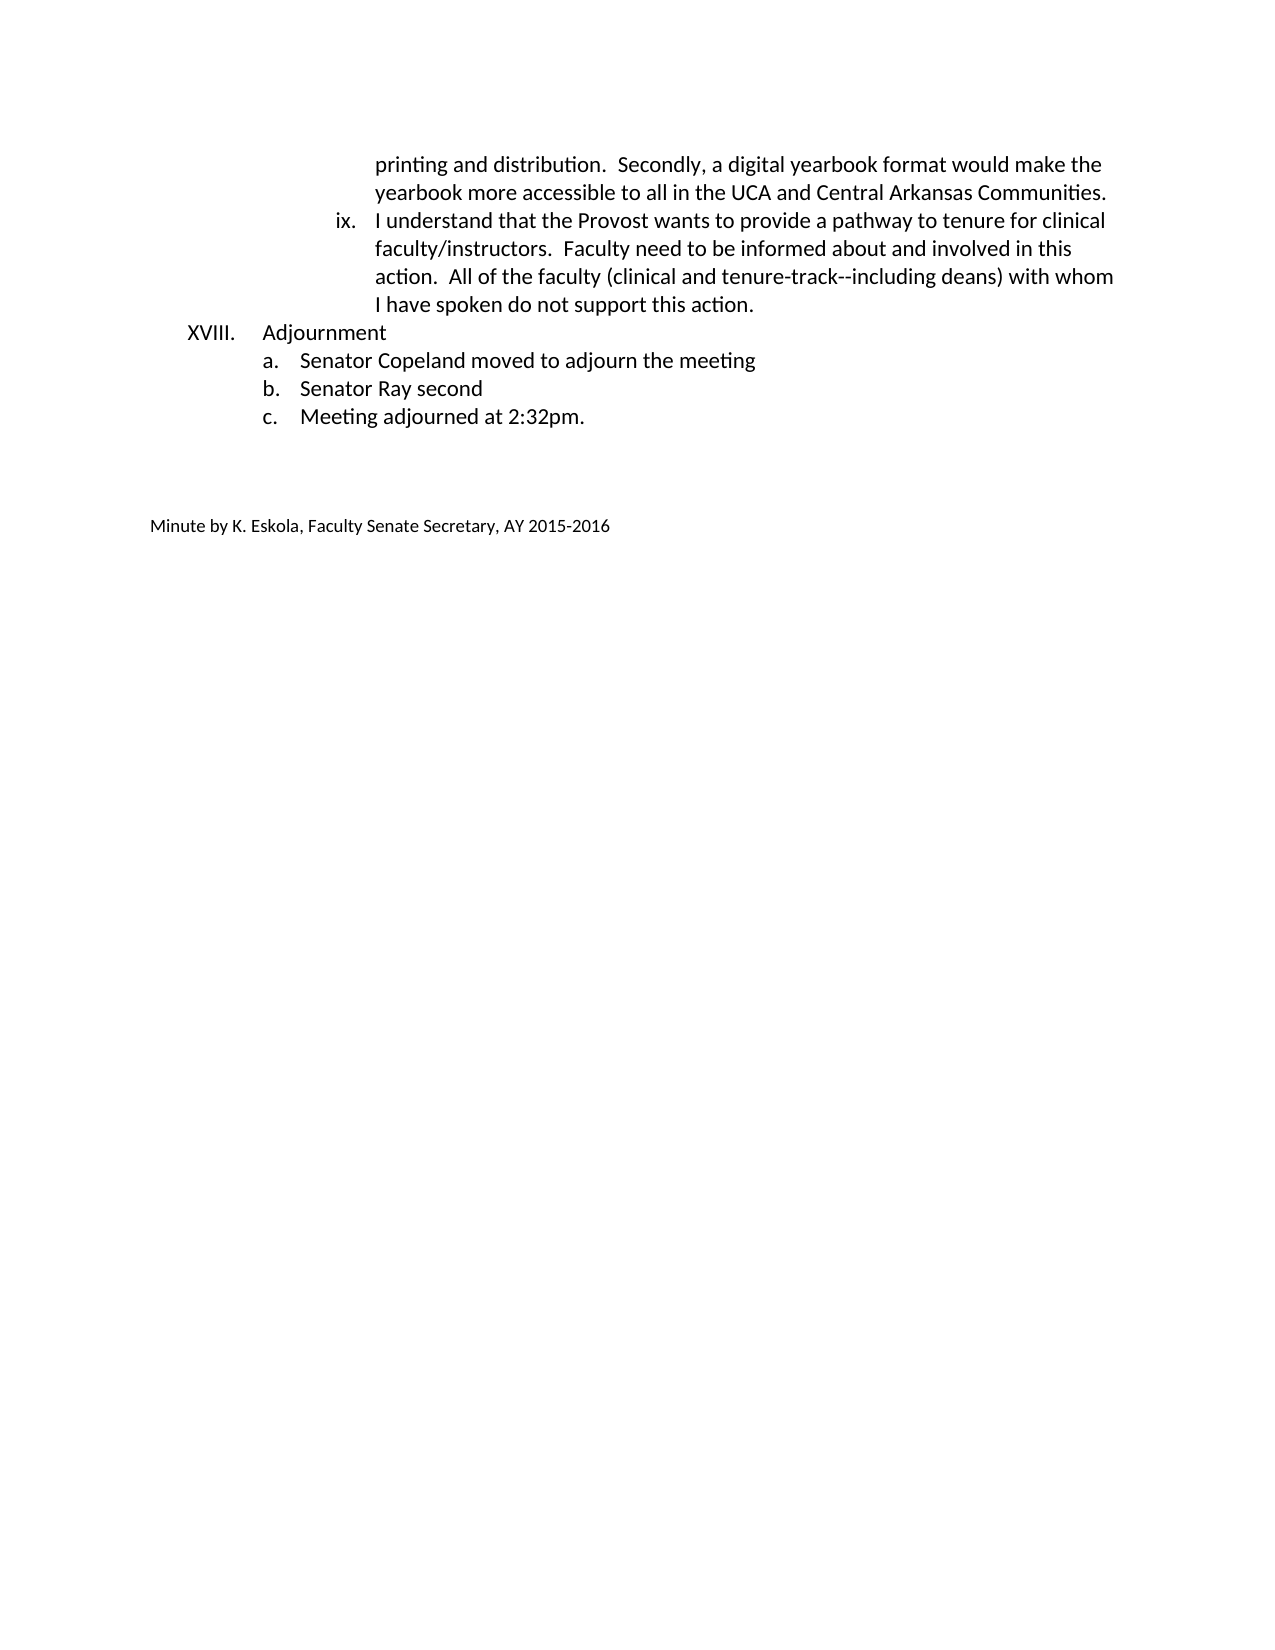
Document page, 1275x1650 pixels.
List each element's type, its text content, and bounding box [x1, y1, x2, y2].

list I understand that the Provost wants to provide a pathway to tenure for clinical faculty/instructors. Faculty need to be informed about and involved in this action. All of the faculty (clinical and tenure-track--including deans) with whom I have spoken do not support this action. [356, 206, 1125, 318]
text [375, 150, 1125, 206]
list Senator Ray second [262, 374, 1125, 402]
list Meeting adjourned at 2:32pm. [262, 402, 1125, 430]
text Minute by K. Eskola, Faculty Senate Secretary, AY 2015-2016 [150, 514, 1125, 537]
list Senator Copeland moved to adjourn the meeting [262, 346, 1125, 374]
list Adjournment [187, 318, 1125, 346]
